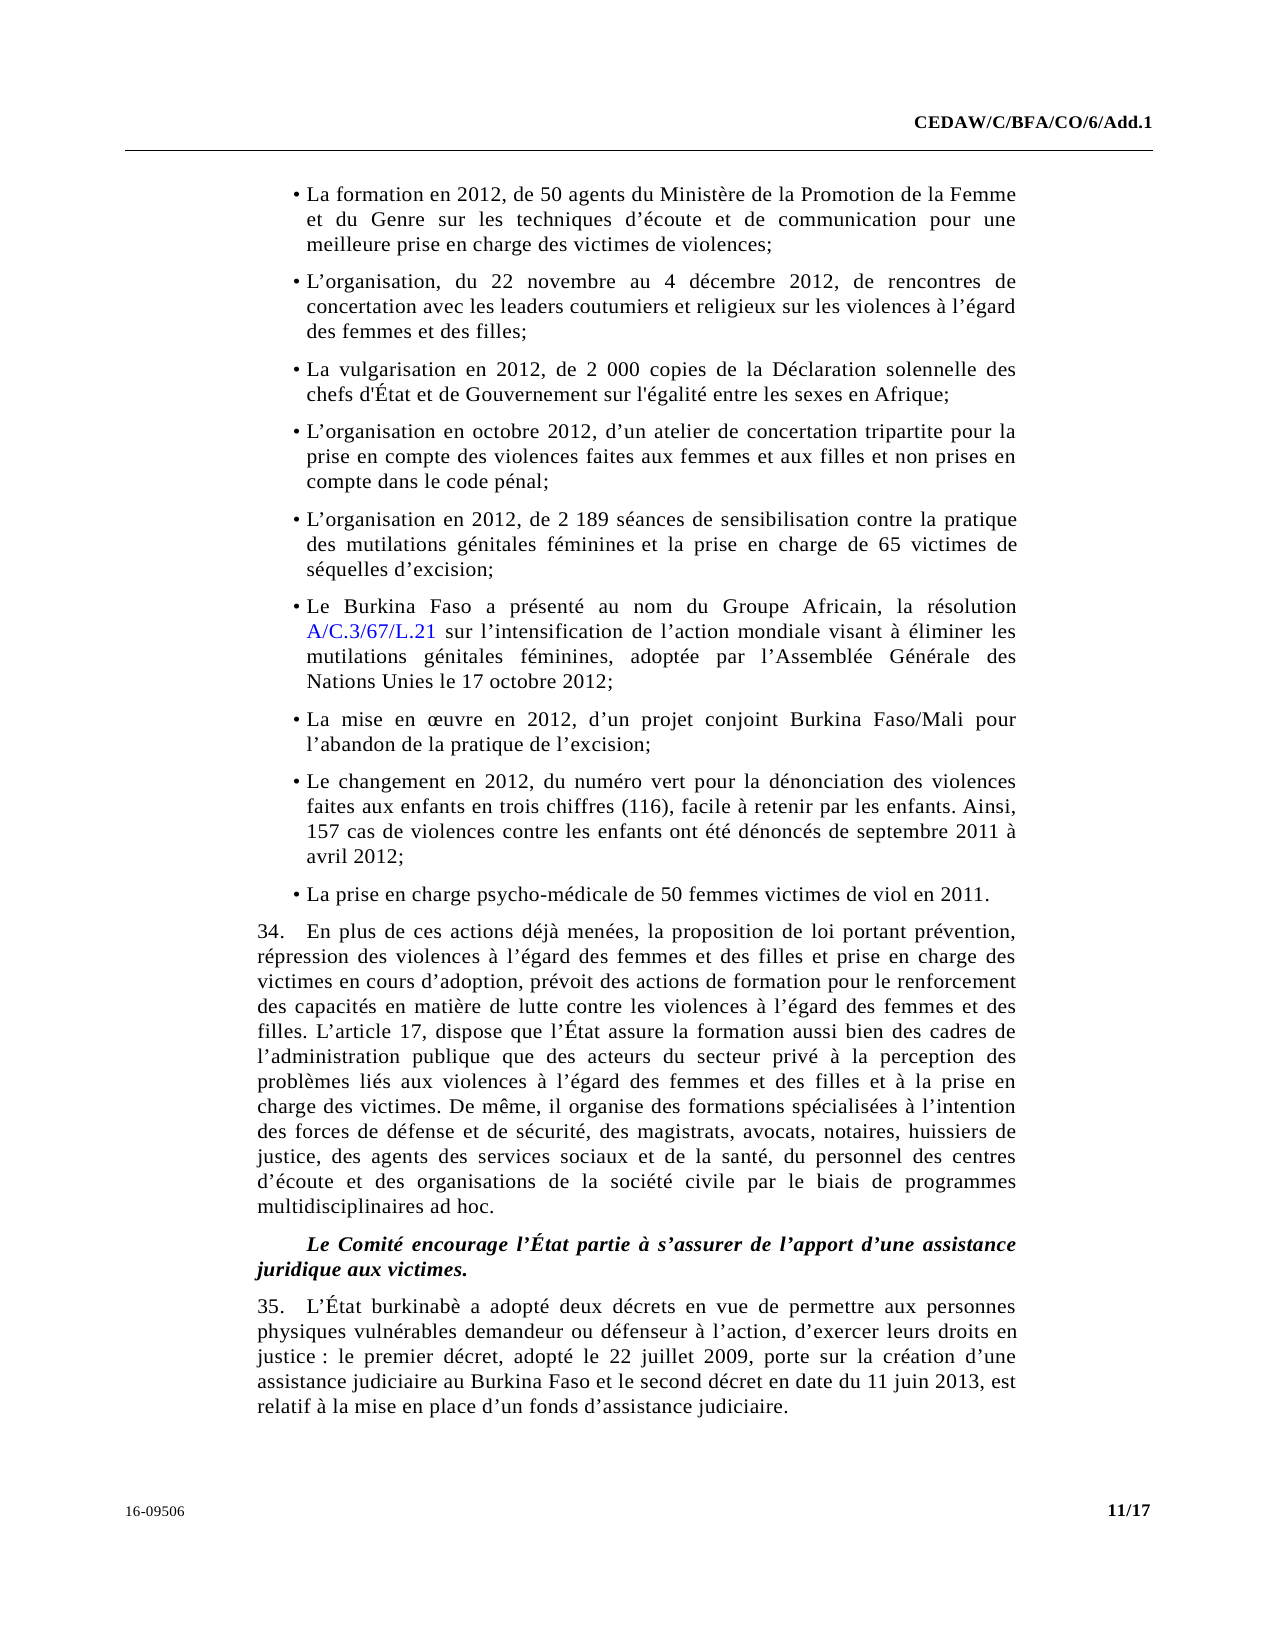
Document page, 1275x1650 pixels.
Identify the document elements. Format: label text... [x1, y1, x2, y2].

text • Le Burkina Faso a présenté au nom du Groupe Africain, la résolution A/C.3/67/L.21 sur l’intensification de l’action mondiale visant à éliminer les mutilations génitales féminines, adoptée par l’Assemblée Générale des Nations Unies le 17 octobre 2012; [257, 594, 1018, 694]
text • La formation en 2012, de 50 agents du Ministère de la Promotion de la Femme et du Genre sur les techniques d’écoute et de communication pour une meilleure prise en charge des victimes de violences; [257, 181, 1018, 256]
text • La mise en œuvre en 2012, d’un projet conjoint Burkina Faso/Mali pour l’abandon de la pratique de l’excision; [257, 706, 1018, 756]
text • L’organisation en 2012, de 2 189 séances de sensibilisation contre la pratique des mutilations génitales féminines et la prise en charge de 65 victimes de séquelles d’excision; [257, 506, 1018, 581]
text Le Comité encourage l’État partie à s’assurer de l’apport d’une assistance juridique aux victimes. [257, 1231, 1018, 1281]
text • L’organisation, du 22 novembre au 4 décembre 2012, de rencontres de concertation avec les leaders coutumiers et religieux sur les violences à l’égard des femmes et des filles; [257, 269, 1018, 344]
text • Le changement en 2012, du numéro vert pour la dénonciation des violences faites aux enfants en trois chiffres (116), facile à retenir par les enfants. Ainsi, 157 cas de violences contre les enfants ont été dénoncés de septembre 2011 à avril 2012; [257, 769, 1018, 869]
list L’État burkinabè a adopté deux décrets en vue de permettre aux personnes physiques vulnérables demandeur ou défenseur à l’action, d’exercer leurs droits en justice : le premier décret, adopté le 22 juillet 2009, porte sur la création d’une assistance judiciaire au Burkina Faso et le second décret en date du 11 juin 2013, est relatif à la mise en place d’un fonds d’assistance judiciaire. [257, 1294, 1018, 1419]
list En plus de ces actions déjà menées, la proposition de loi portant prévention, répression des violences à l’égard des femmes et des filles et prise en charge des victimes en cours d’adoption, prévoit des actions de formation pour le renforcement des capacités en matière de lutte contre les violences à l’égard des femmes et des filles. L’article 17, dispose que l’État assure la formation aussi bien des cadres de l’administration publique que des acteurs du secteur privé à la perception des problèmes liés aux violences à l’égard des femmes et des filles et à la prise en charge des victimes. De même, il organise des formations spécialisées à l’intention des forces de défense et de sécurité, des magistrats, avocats, notaires, huissiers de justice, des agents des services sociaux et de la santé, du personnel des centres d’écoute et des organisations de la société civile par le biais de programmes multidisciplinaires ad hoc. [257, 919, 1018, 1219]
text • L’organisation en octobre 2012, d’un atelier de concertation tripartite pour la prise en compte des violences faites aux femmes et aux filles et non prises en compte dans le code pénal; [257, 419, 1018, 494]
text • La vulgarisation en 2012, de 2 000 copies de la Déclaration solennelle des chefs d'État et de Gouvernement sur l'égalité entre les sexes en Afrique; [257, 356, 1018, 406]
text • La prise en charge psycho-médicale de 50 femmes victimes de viol en 2011. [257, 881, 1018, 906]
